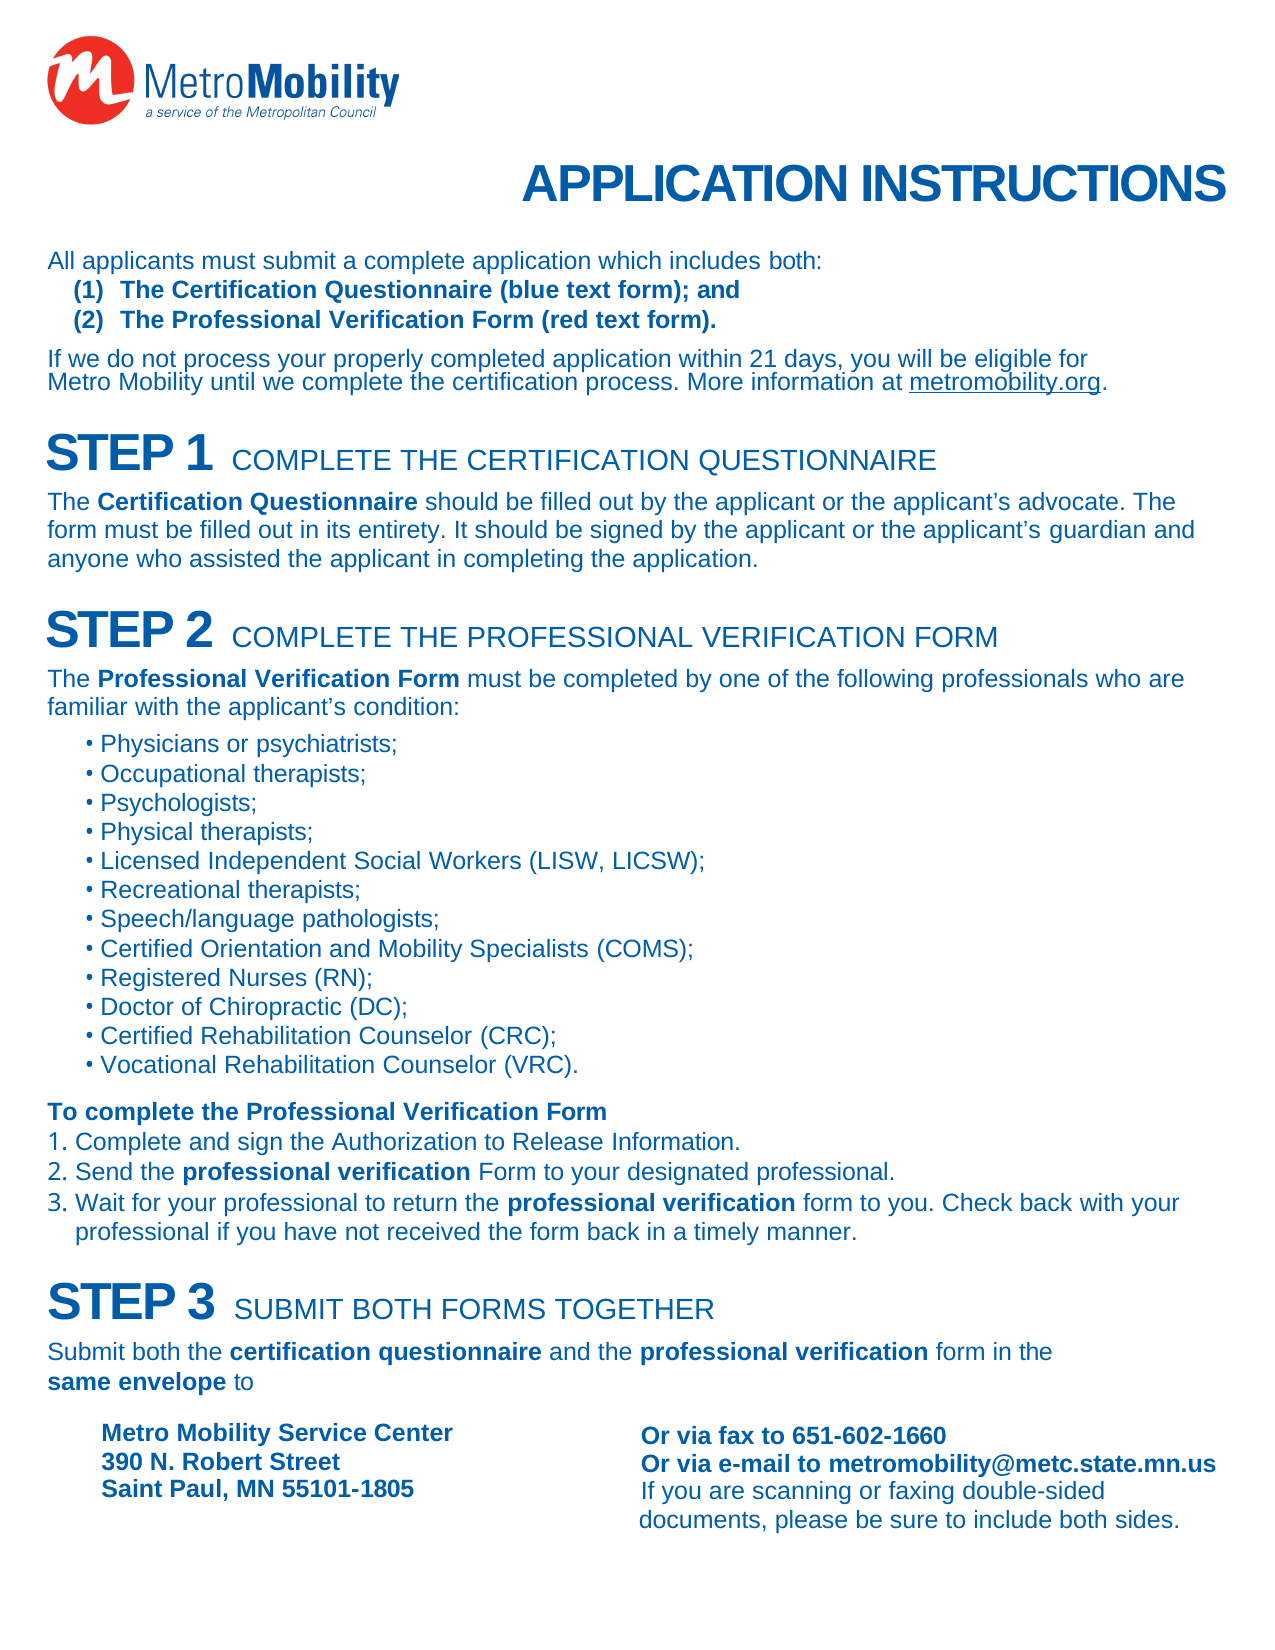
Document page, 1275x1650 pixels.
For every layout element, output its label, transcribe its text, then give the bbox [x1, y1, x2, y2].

text Metro Mobility Service Center [101, 1421, 638, 1447]
list Occupational therapists; [84, 759, 1230, 788]
list Send the professional verification Form to your designated professional. [47, 1157, 1230, 1186]
list Physical therapists; [84, 817, 1230, 846]
text To complete the Professional Verification Form [47, 1097, 1230, 1126]
text same envelope to [47, 1366, 1230, 1396]
list The Certification Questionnaire (blue text form); and [73, 275, 1230, 304]
list Vocational Rehabilitation Counselor (VRC). [84, 1050, 1230, 1080]
text STEP 2 COMPLETE THE PROFESSIONAL VERIFICATION FORM [45, 585, 1230, 663]
text Saint Paul, MN 55101-1805 [101, 1476, 638, 1503]
text Or via e-mail to metromobility@metc.state.mn.us [638, 1450, 1220, 1478]
text STEP 3 SUBMIT BOTH FORMS TOGETHER [47, 1258, 1230, 1335]
subtitle APPLICATION INSTRUCTIONS [45, 153, 1230, 213]
text All applicants must submit a complete application which includes both: [47, 246, 1230, 275]
list Wait for your professional to return the professional verification form to you. Check back with your professional if you have not received the form back in a timely manner. [47, 1186, 1228, 1246]
text The Certification Questionnaire should be filled out by the applicant or the applicant’s advocate. The form must be filled out in its entirety. It should be signed by the applicant or the applicant’s guardian and anyone who assisted the applicant in completing the application. [47, 488, 1230, 572]
list Physicians or psychiatrists; [84, 729, 1230, 759]
list Complete and sign the Authorization to Release Information. [47, 1127, 1230, 1157]
list Registered Nurses (RN); [84, 963, 1230, 992]
list Certified Orientation and Mobility Specialists (COMS); [84, 934, 1230, 963]
text The Professional Verification Form must be completed by one of the following professionals who are familiar with the applicant’s condition: [47, 665, 1230, 720]
text 390 N. Robert Street [101, 1451, 638, 1476]
list Recreational therapists; [84, 875, 1230, 904]
list Psychologists; [84, 788, 1230, 817]
list Doctor of Chiropractic (DC); [84, 992, 1230, 1021]
picture [45, 35, 400, 125]
text Or via fax to 651-602-1660 [638, 1421, 1220, 1450]
text If we do not process your properly completed application within 21 days, you will be eligible for Metro Mobility until we complete the certification process. More information at metromobility.org. [47, 349, 1202, 396]
list The Professional Verification Form (red text form). [73, 304, 1230, 334]
list Speech/language pathologists; [84, 904, 1230, 934]
text Submit both the certification questionnaire and the professional verification form in the [47, 1337, 1230, 1366]
list Licensed Independent Social Workers (LISW, LICSW); [84, 846, 1230, 875]
text If you are scanning or faxing double-sided documents, please be sure to include both sides. [638, 1478, 1220, 1536]
list Certified Rehabilitation Counselor (CRC); [84, 1021, 1230, 1050]
text STEP 1 COMPLETE THE CERTIFICATION QUESTIONNAIRE [45, 408, 1230, 486]
